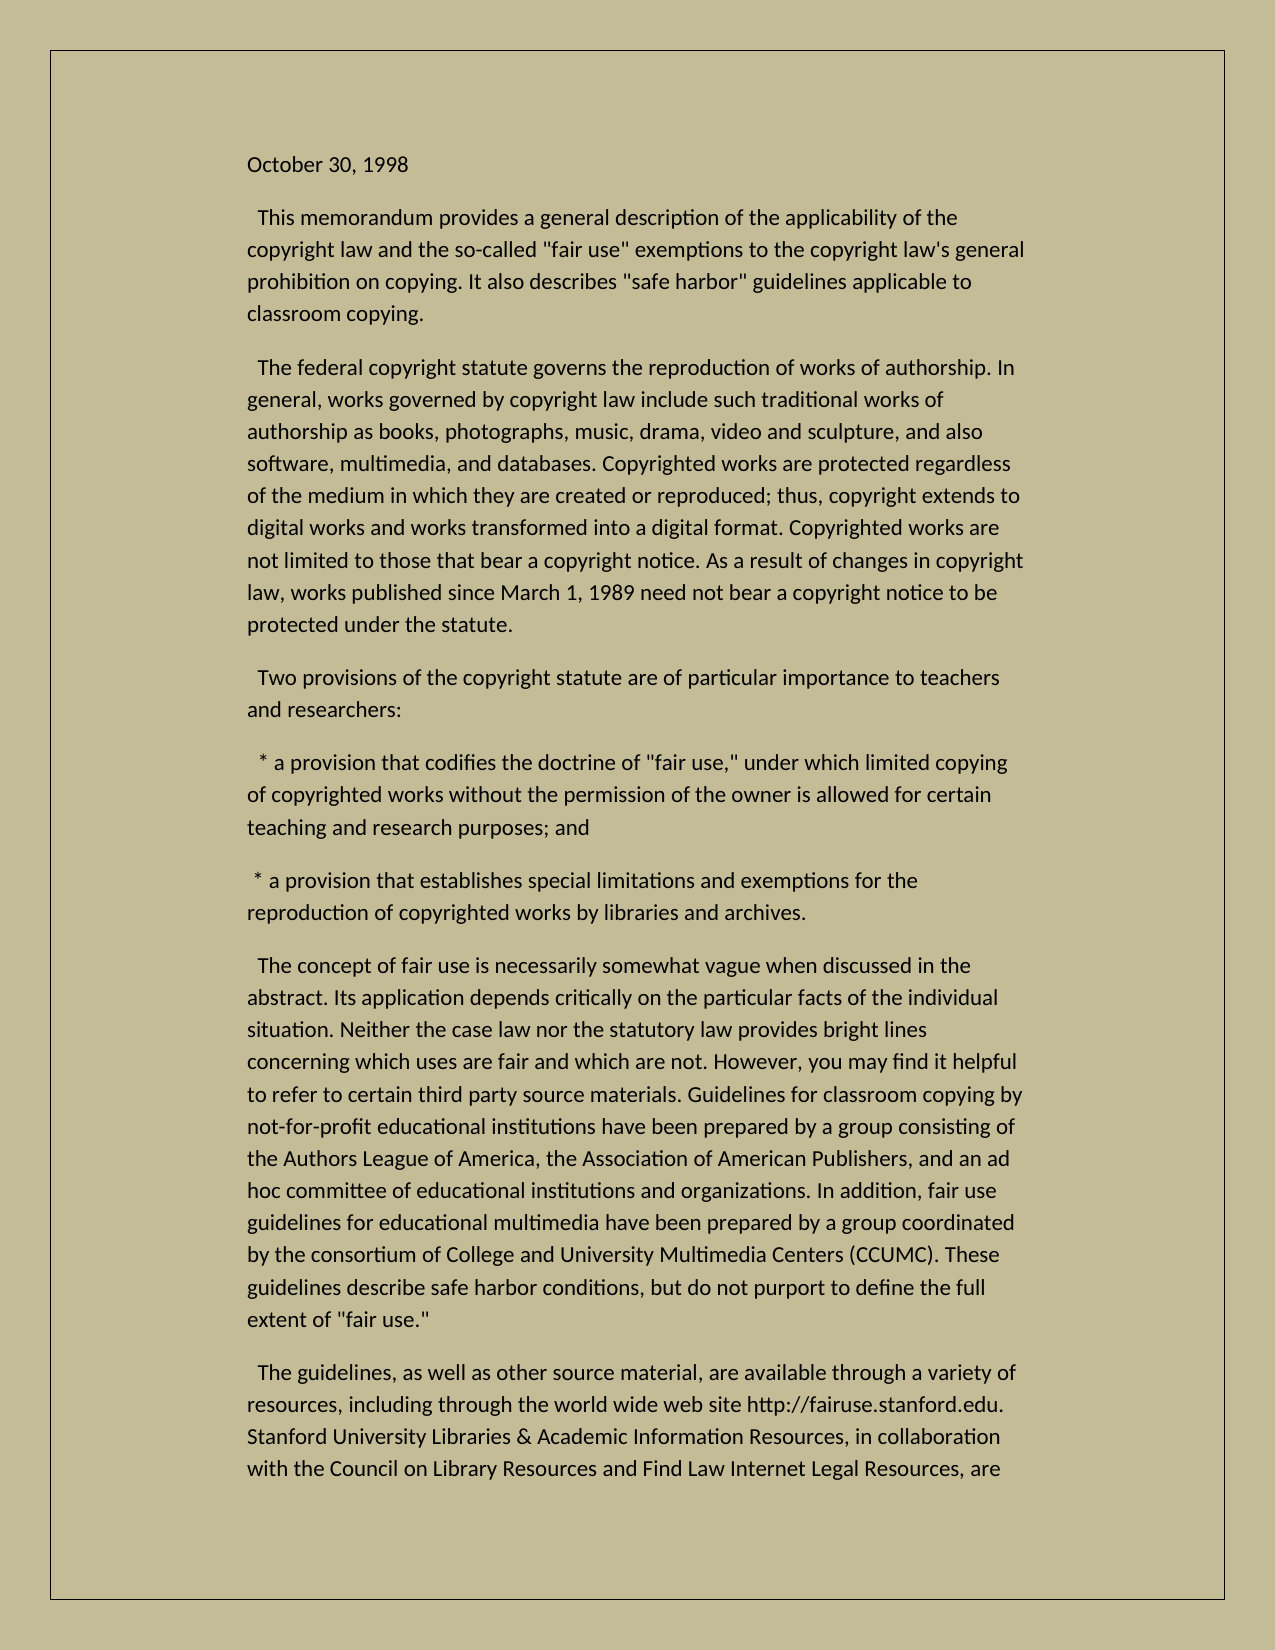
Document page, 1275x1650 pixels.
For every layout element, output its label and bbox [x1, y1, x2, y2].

table_header [247, 150, 1028, 1483]
